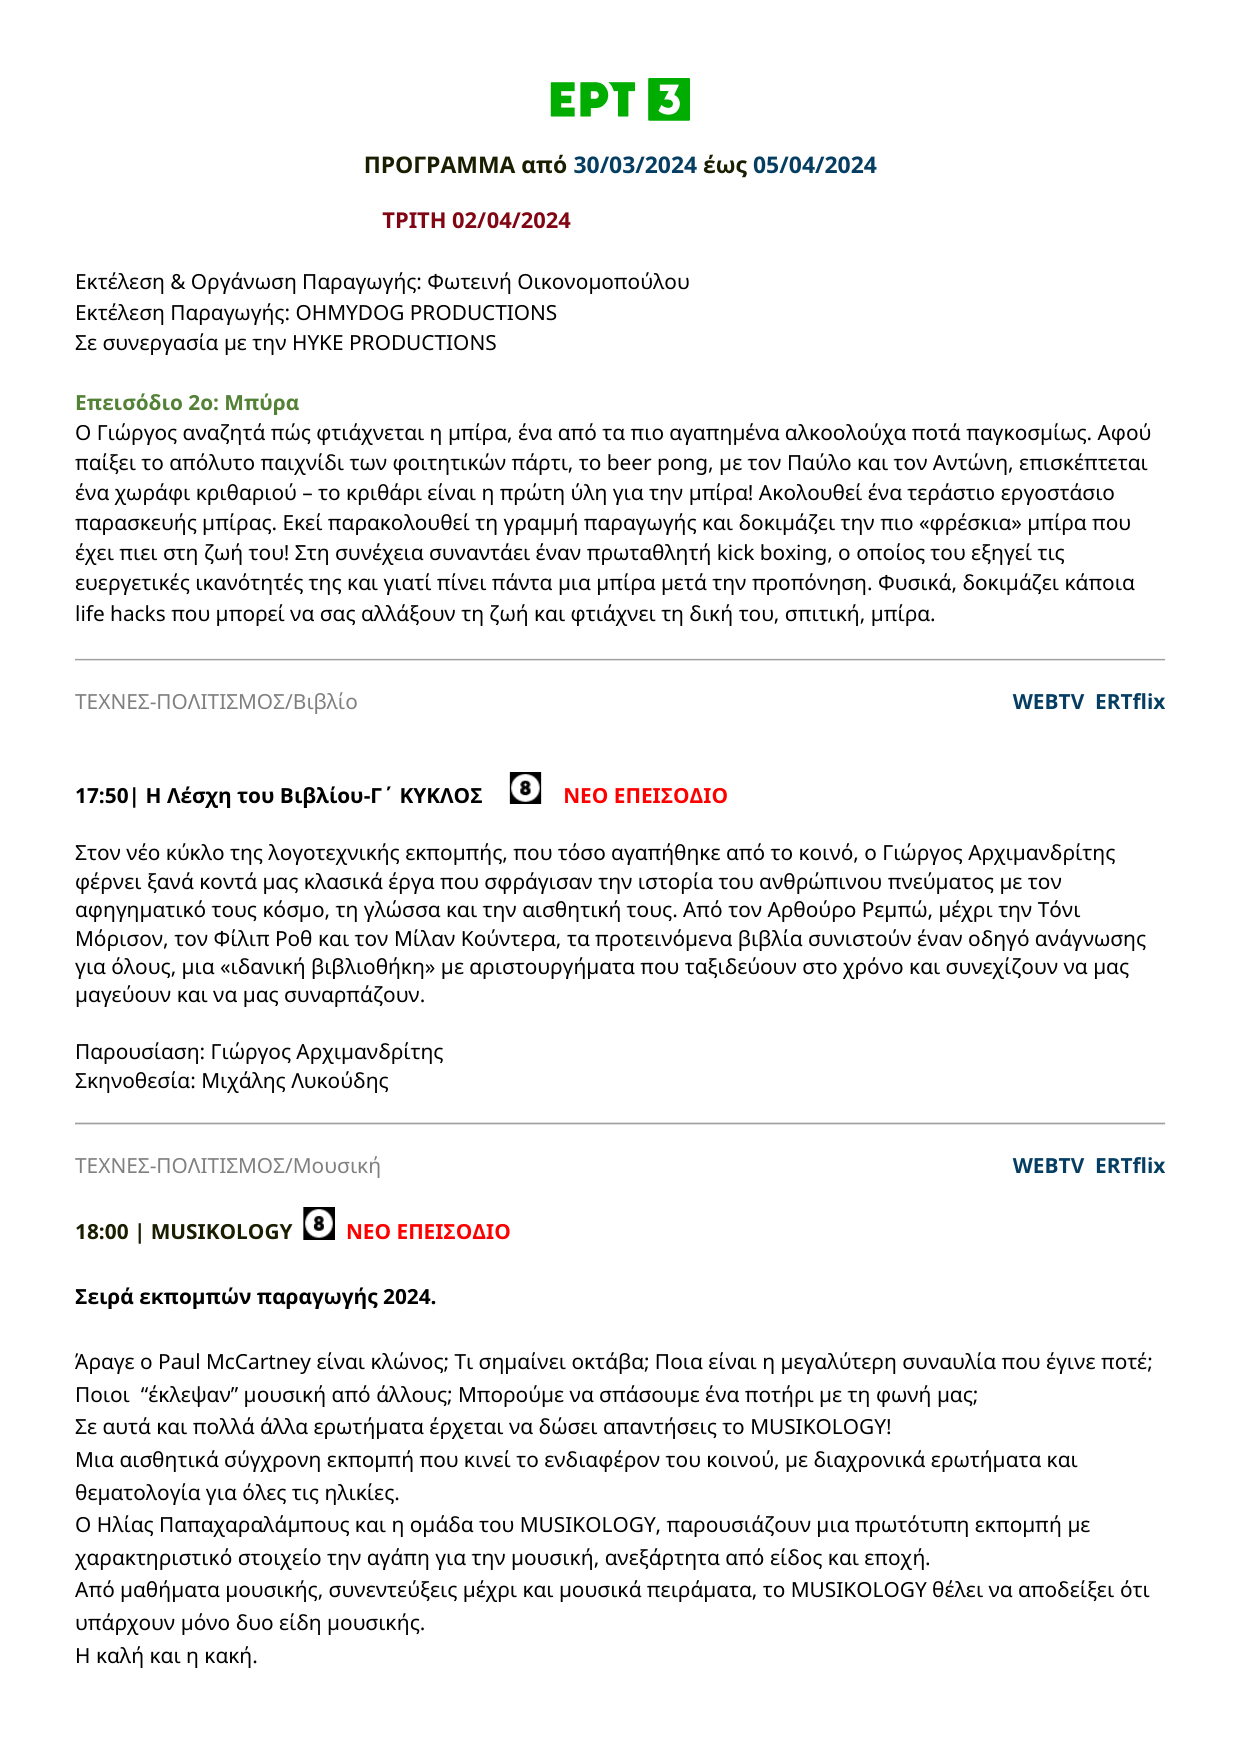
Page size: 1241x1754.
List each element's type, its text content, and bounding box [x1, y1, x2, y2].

text Παρουσίαση: Γιώργος Αρχιμανδρίτης [75, 1037, 1165, 1066]
text Σε συνεργασία με την HYKE PRODUCTIONS [75, 328, 1165, 356]
table_header ΤΕΧΝΕΣ-ΠΟΛΙΤΙΣΜΟΣ/Βιβλίο [75, 687, 620, 715]
picture [303, 1207, 335, 1240]
table_header WEBTV ERTflix [620, 687, 1165, 715]
text Άραγε ο Paul McCartney είναι κλώνος; Τι σημαίνει οκτάβα; Ποια είναι η μεγαλύτερη συναυλία που έγινε ποτέ; Ποιοι “έκλεψαν” μουσική από άλλους; Μπορούμε να σπάσουμε ένα ποτήρι με τη φωνή μας; [75, 1347, 1165, 1408]
text Επεισόδιο 2ο: Μπύρα [75, 388, 1165, 416]
table_header ΤΕΧΝΕΣ-ΠΟΛΙΤΙΣΜΟΣ/Μουσική [75, 1151, 620, 1179]
text Ο Γιώργος αναζητά πώς φτιάχνεται η μπίρα, ένα από τα πιο αγαπημένα αλκοολούχα ποτά παγκοσμίως. Αφού παίξει το απόλυτο παιχνίδι των φοιτητικών πάρτι, το beer pong, με τον Παύλο και τον Αντώνη, επισκέπτεται ένα χωράφι κριθαριού – το κριθάρι είναι η πρώτη ύλη για την μπίρα! Ακολουθεί ένα τεράστιο εργοστάσιο παρασκευής μπίρας. Εκεί παρακολουθεί τη γραμμή παραγωγής και δοκιμάζει την πιο «φρέσκια» μπίρα που έχει πιει στη ζωή του! Στη συνέχεια συναντάει έναν πρωταθλητή kick boxing, ο οποίος του εξηγεί τις ευεργετικές ικανότητές της και γιατί πίνει πάντα μια μπίρα μετά την προπόνηση. Φυσικά, δοκιμάζει κάποια life hacks που μπορεί να σας αλλάξουν τη ζωή και φτιάχνει τη δική του, σπιτική, μπίρα. [75, 418, 1165, 627]
text Μια αισθητικά σύγχρονη εκπομπή που κινεί το ενδιαφέρον του κοινού, με διαχρονικά ερωτήματα και θεματολογία για όλες τις ηλικίες. [75, 1445, 1165, 1506]
text Σκηνοθεσία: Μιχάλης Λυκούδης [75, 1066, 1165, 1094]
text 18:00 | MUSIKOLOGY ΝΕΟ ΕΠΕΙΣΟΔΙΟ [75, 1208, 1165, 1245]
picture [509, 772, 542, 804]
text Ο Ηλίας Παπαχαραλάμπους και η ομάδα του MUSIKOLOGY, παρουσιάζουν μια πρωτότυπη εκπομπή με χαρακτηριστικό στοιχείο την αγάπη για την μουσική, ανεξάρτητα από είδος και εποχή. [75, 1510, 1165, 1571]
text Εκτέλεση & Οργάνωση Παραγωγής: Φωτεινή Οικονομοπούλου [75, 267, 1165, 296]
text Σε αυτά και πολλά άλλα ερωτήματα έρχεται να δώσει απαντήσεις το MUSIKOLOGY! [75, 1412, 1165, 1441]
text Εκτέλεση Παραγωγής: OHMYDOG PRODUCTIONS [75, 298, 1165, 326]
text Η καλή και η κακή. [75, 1641, 1165, 1669]
picture [546, 75, 694, 124]
table_header WEBTV ERTflix [620, 1151, 1165, 1179]
text Από μαθήματα μουσικής, συνεντεύξεις μέχρι και μουσικά πειράματα, το MUSIKOLOGY θέλει να αποδείξει ότι υπάρχουν μόνο δυο είδη μουσικής. [75, 1576, 1165, 1637]
text Σειρά εκπομπών παραγωγής 2024. [75, 1282, 1165, 1311]
text Στον νέο κύκλο της λογοτεχνικής εκπομπής, που τόσο αγαπήθηκε από το κοινό, ο Γιώργος Αρχιμανδρίτης φέρνει ξανά κοντά μας κλασικά έργα που σφράγισαν την ιστορία του ανθρώπινου πνεύματος με τον αφηγηματικό τους κόσμο, τη γλώσσα και την αισθητική τους. Από τoν Αρθούρο Ρεμπώ, μέχρι την Τόνι Μόρισον, τον Φίλιπ Ροθ και τον Μίλαν Κούντερα, τα προτεινόμενα βιβλία συνιστούν έναν οδηγό ανάγνωσης για όλους, μια «ιδανική βιβλιοθήκη» με αριστουργήματα που ταξιδεύουν στο χρόνο και συνεχίζουν να μας μαγεύουν και να μας συναρπάζουν. [75, 838, 1165, 1009]
text 17:50| Η Λέσχη του Βιβλίου-Γ΄ ΚΥΚΛΟΣ ΝΕΟ ΕΠΕΙΣΟΔΙΟ [75, 772, 1165, 810]
